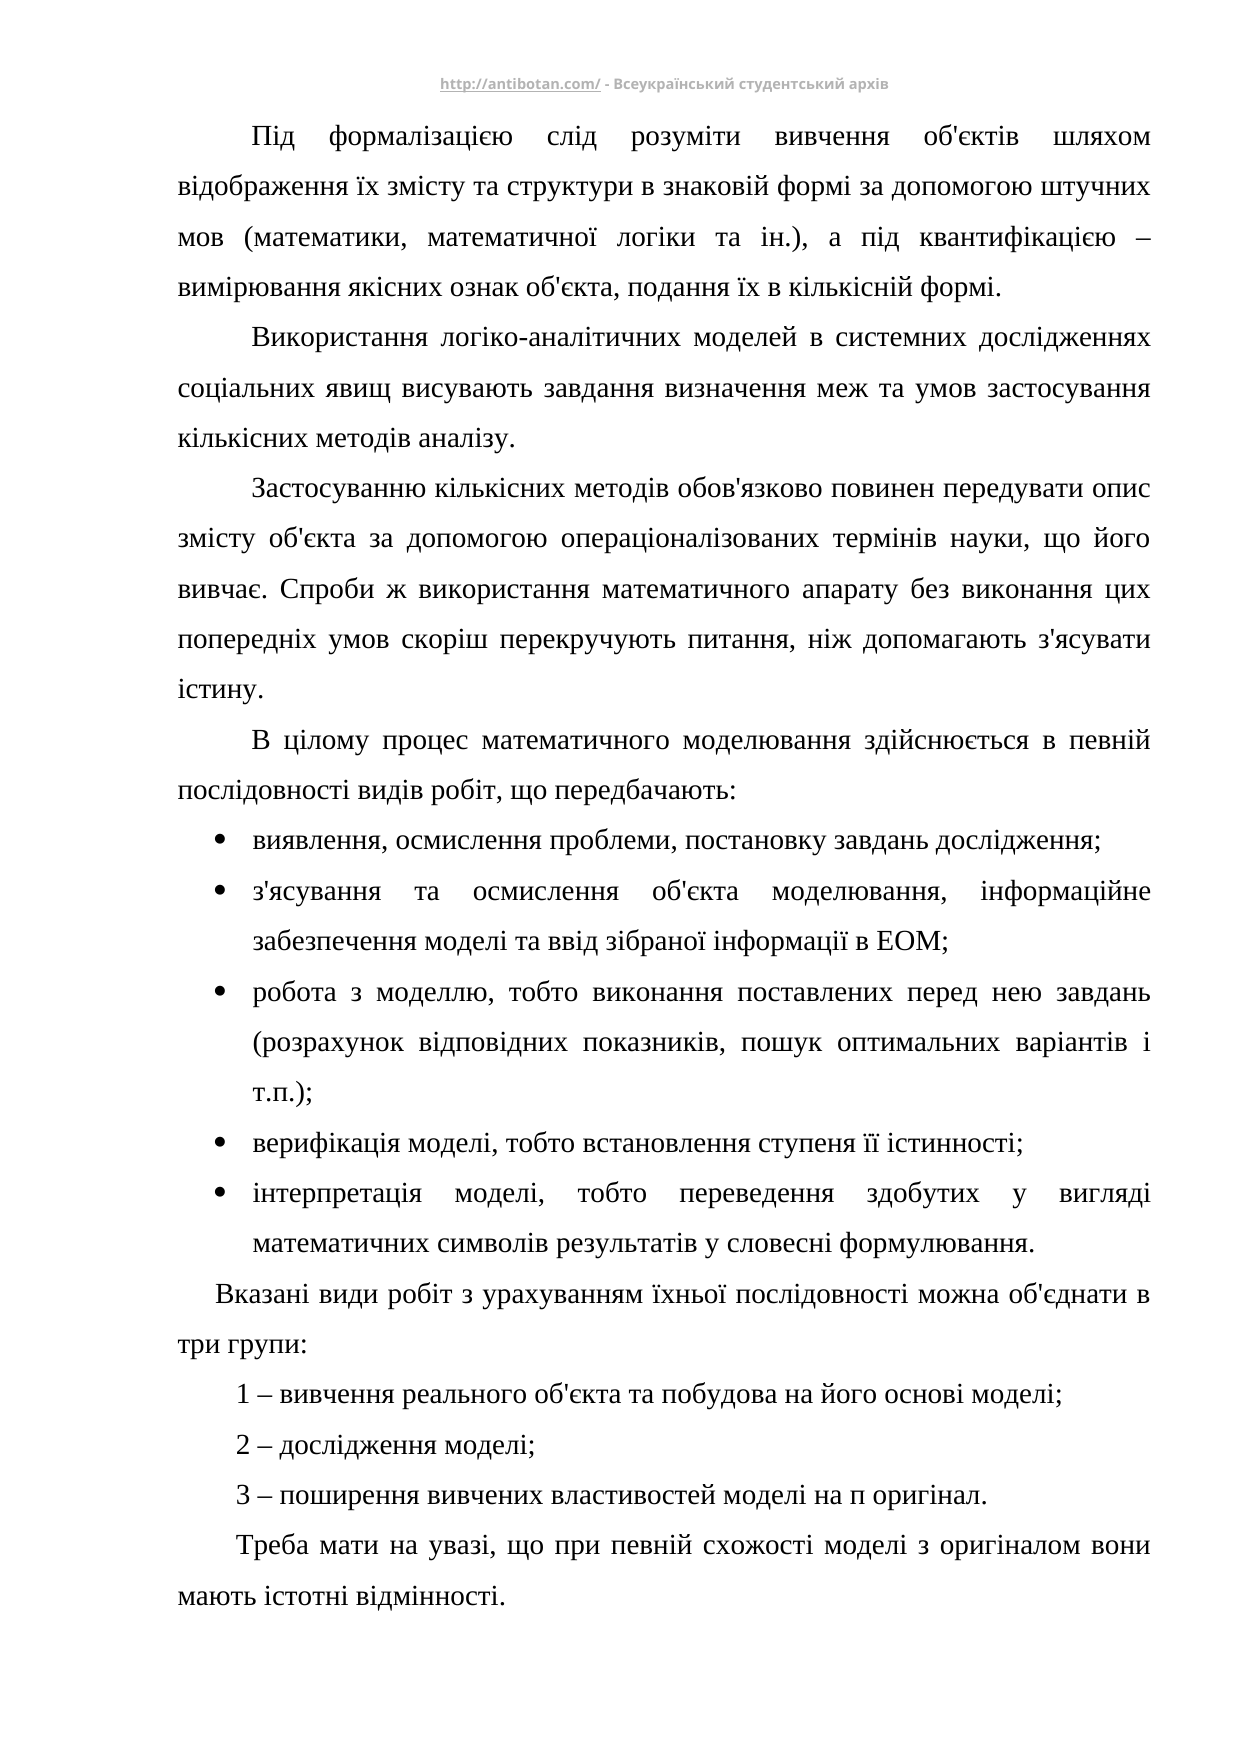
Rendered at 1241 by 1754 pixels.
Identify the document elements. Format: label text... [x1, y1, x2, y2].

list з'ясування та осмислення об'єкта моделювання, інформаційне забезпечення моделі та ввід зібраної інформації в ЕОМ; [215, 873, 1152, 957]
list робота з моделлю, тобто виконання поставлених перед нею завдань (розрахунок відповідних показників, пошук оптимальних варіантів і т.п.); [215, 974, 1152, 1108]
text 3 – поширення вивчених властивостей моделі на п оригінал. [236, 1477, 1152, 1511]
list виявлення, осмислення проблеми, постановку завдань дослідження; [215, 822, 1152, 856]
text Треба мати на увазі, що при певній схожості моделі з оригіналом вони мають істотні відмінності. [177, 1527, 1152, 1611]
text 2 – дослідження моделі; [236, 1427, 1152, 1460]
list інтерпретація моделі, тобто переведення здобутих у вигляді математичних символів результатів у словесні формулювання. [215, 1175, 1152, 1259]
text Під формалізацією слід розуміти вивчення об'єктів шляхом відображення їх змісту та структури в знаковій формі за допомогою штучних мов (математики, математичної логіки та ін.), а під квантифікацією – вимірювання якісних ознак об'єкта, подання їх в кількісній формі. [177, 118, 1152, 303]
text В цілому процес математичного моделювання здійснюється в певній послідовності видів робіт, що передбачають: [177, 722, 1152, 806]
text Застосуванню кількісних методів обов'язково повинен передувати опис змісту об'єкта за допомогою операціоналізованих термінів науки, що його вивчає. Спроби ж використання математичного апарату без виконання цих попередніх умов скоріш перекручують питання, ніж допомагають з'ясувати істину. [177, 470, 1152, 705]
text 1 – вивчення реального об'єкта та побудова на його основі моделі; [236, 1376, 1152, 1410]
text Вказані види робіт з урахуванням їхньої послідовності можна об'єднати в три групи: [177, 1276, 1152, 1360]
text Використання логіко-аналітичних моделей в системних дослідженнях соціальних явищ висувають завдання визначення меж та умов застосування кількісних методів аналізу. [177, 319, 1152, 453]
list верифікація моделі, тобто встановлення ступеня її істинності; [215, 1125, 1152, 1158]
